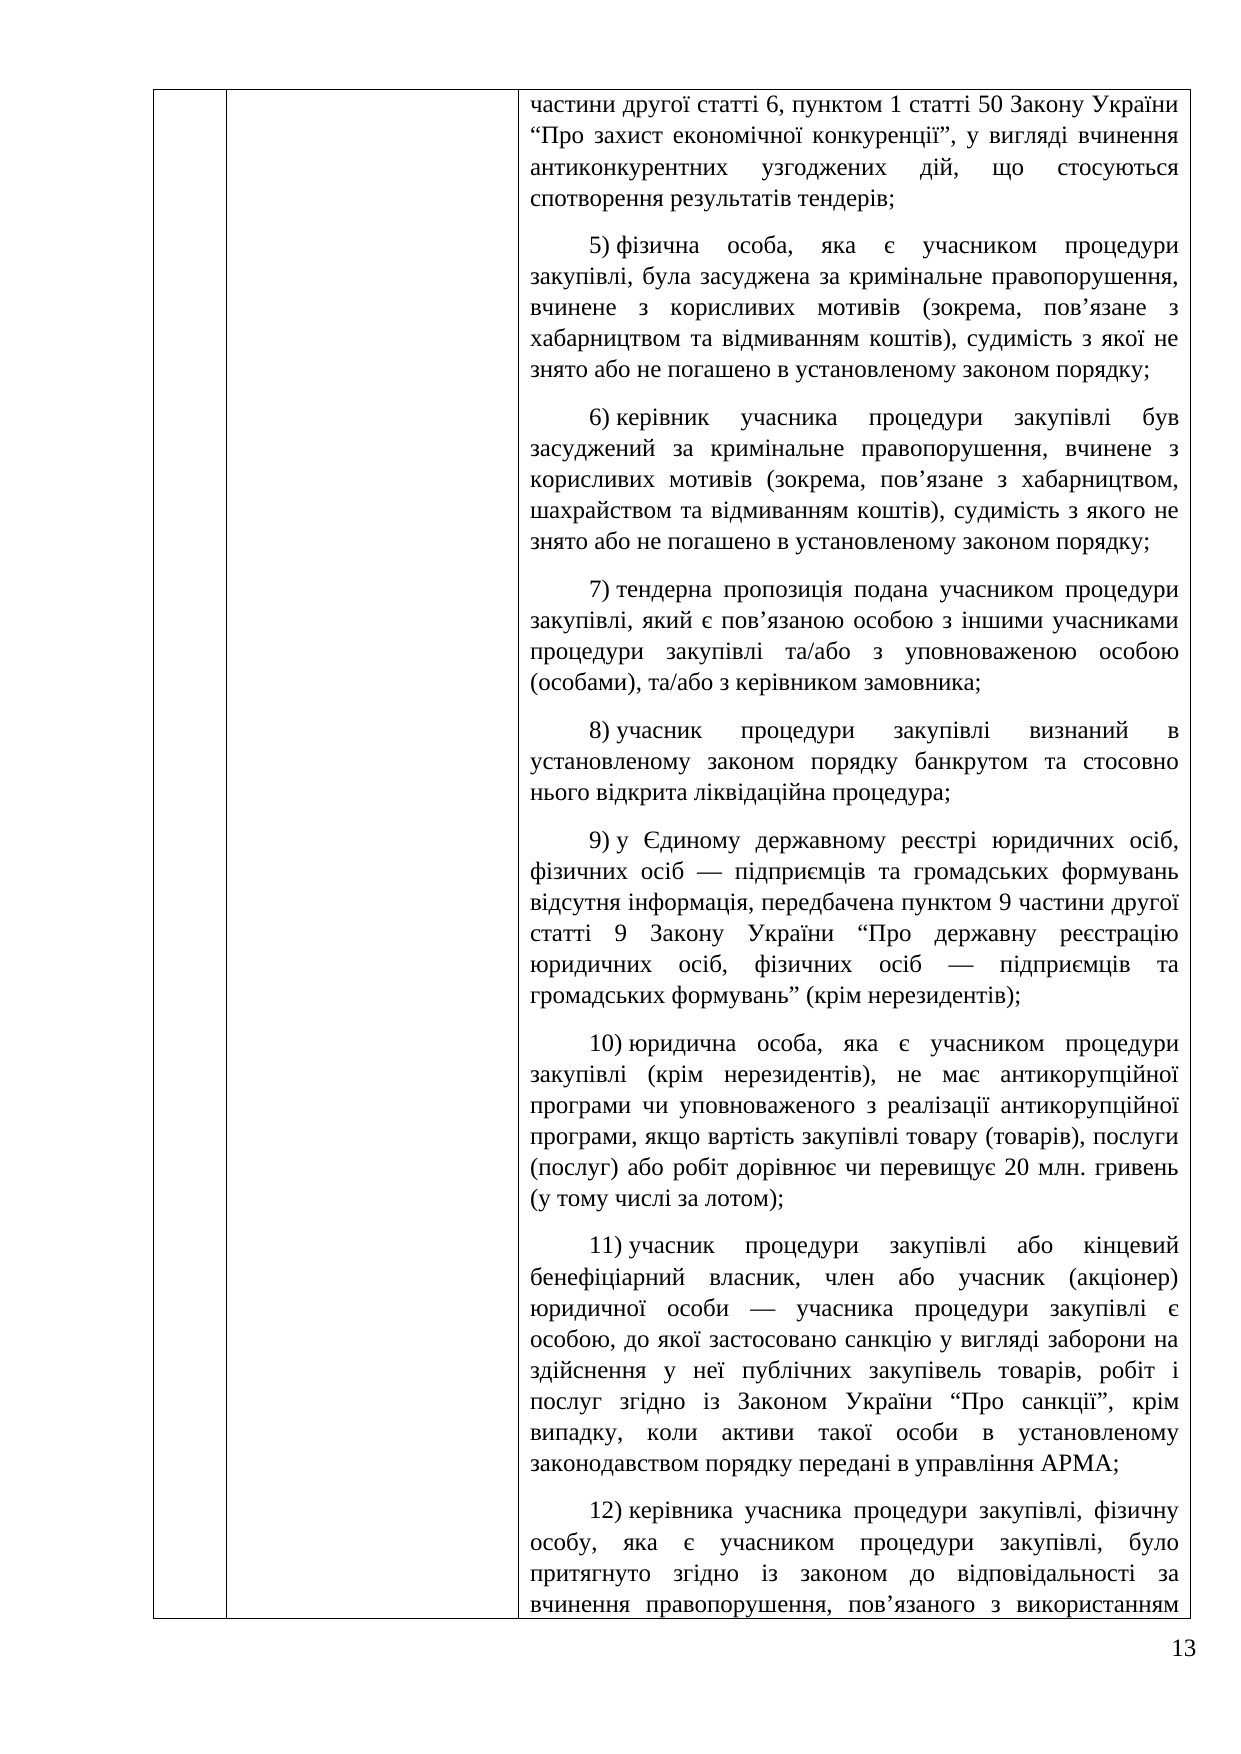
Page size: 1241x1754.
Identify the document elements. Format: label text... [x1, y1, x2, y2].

table_cell 5 [154, 90, 226, 1617]
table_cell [519, 90, 1190, 1617]
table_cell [227, 90, 518, 1617]
